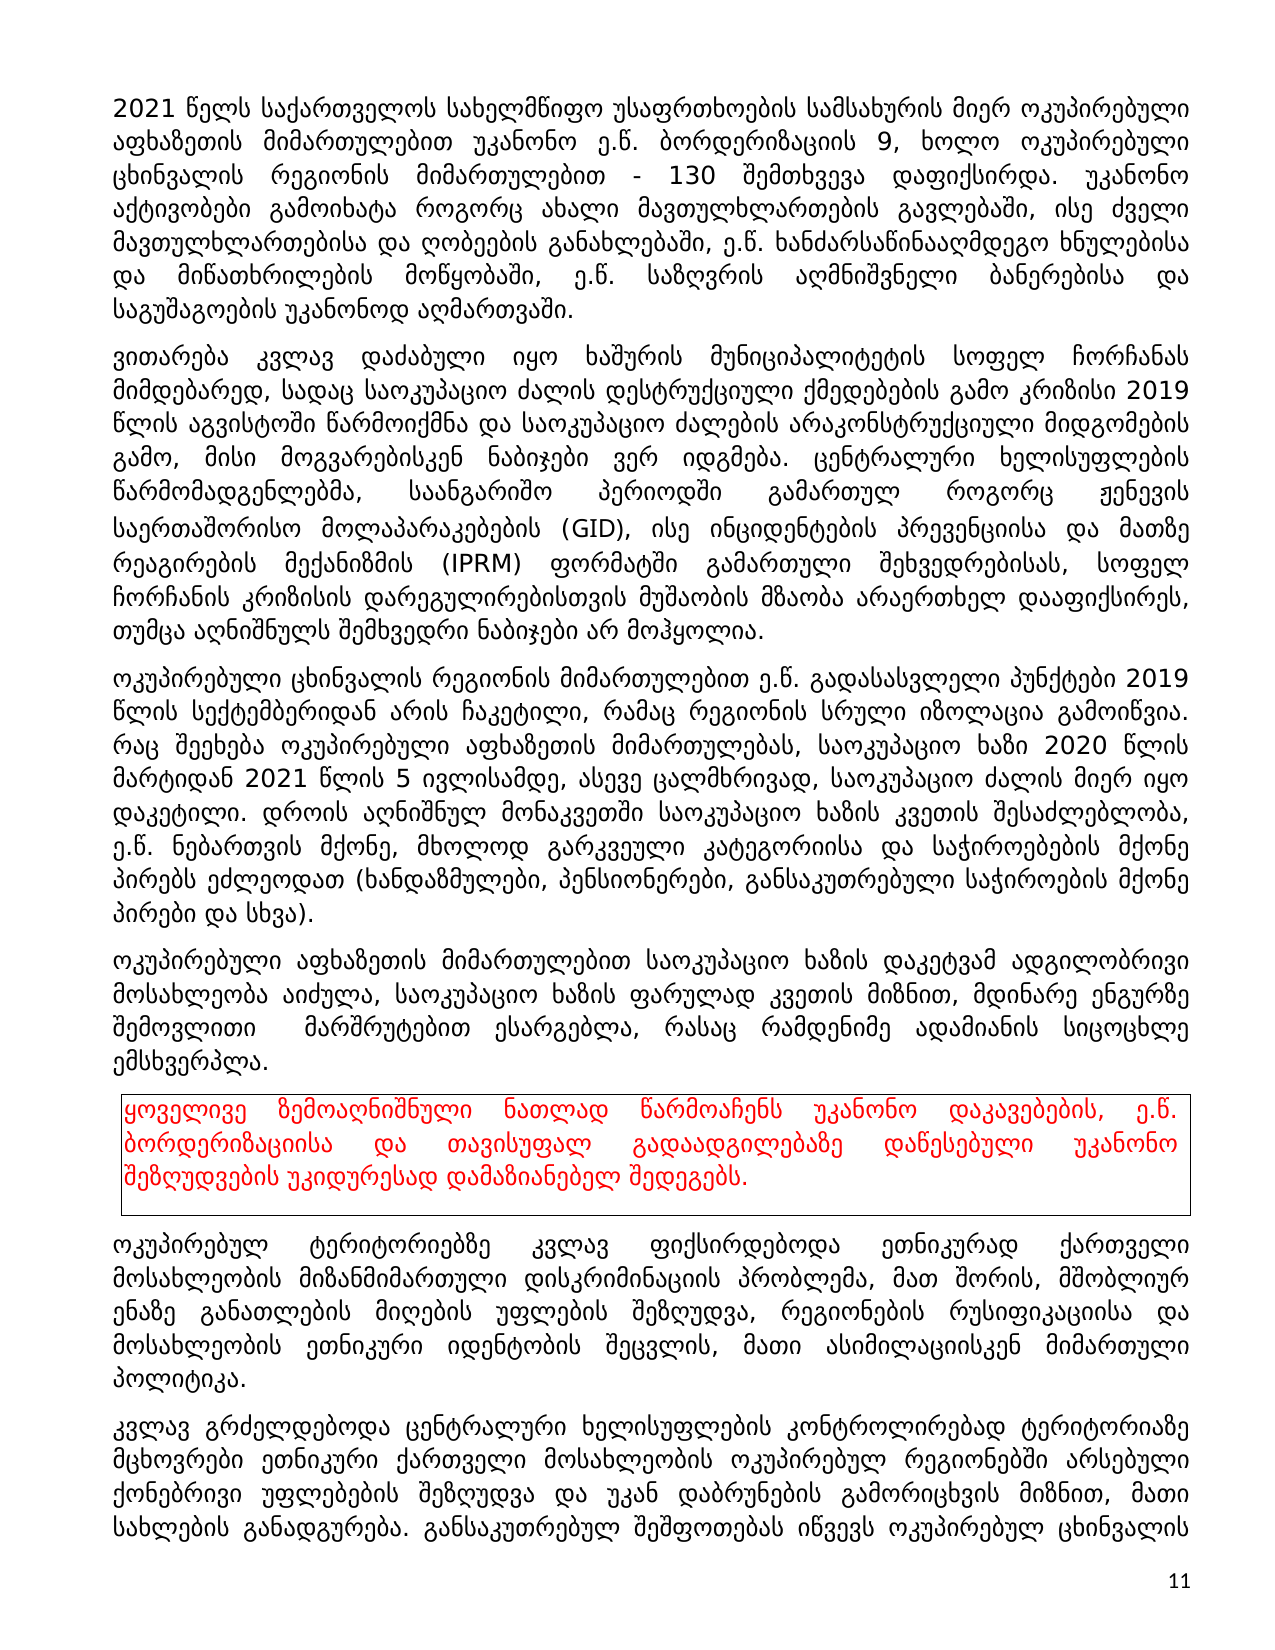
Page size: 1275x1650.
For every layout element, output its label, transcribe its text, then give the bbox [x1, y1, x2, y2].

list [112, 1412, 1191, 1542]
list ოკუპირებული ცხინვალის რეგიონის მიმართულებით ე.წ. გადასასვლელი პუნქტები 2019 წლის სექტემბერიდან არის ჩაკეტილი, რამაც რეგიონის სრული იზოლაცია გამოიწვია. რაც შეეხება ოკუპირებული აფხაზეთის მიმართულებას, საოკუპაციო ხაზი 2020 წლის მარტიდან 2021 წლის 5 ივლისამდე, ასევე ცალმხრივად, საოკუპაციო ძალის მიერ იყო დაკეტილი. დროის აღნიშნულ მონაკვეთში საოკუპაციო ხაზის კვეთის შესაძლებლობა, ე.წ. ნებართვის მქონე, მხოლოდ გარკვეული კატეგორიისა და საჭიროებების მქონე პირებს ეძლეოდათ (ხანდაზმულები, პენსიონერები, განსაკუთრებული საჭიროების მქონე პირები და სხვა). [112, 664, 1191, 928]
list ოკუპირებულ ტერიტორიებზე კვლავ ფიქსირდებოდა ეთნიკურად ქართველი მოსახლეობის მიზანმიმართული დისკრიმინაციის პრობლემა, მათ შორის, მშობლიურ ენაზე განათლების მიღების უფლების შეზღუდვა, რეგიონების რუსიფიკაციისა და მოსახლეობის ეთნიკური იდენტობის შეცვლის, მათი ასიმილაციისკენ მიმართული პოლიტიკა. [112, 1230, 1191, 1394]
list ოკუპირებული აფხაზეთის მიმართულებით საოკუპაციო ხაზის დაკეტვამ ადგილობრივი მოსახლეობა აიძულა, საოკუპაციო ხაზის ფარულად კვეთის მიზნით, მდინარე ენგურზე შემოვლითი მარშრუტებით ესარგებლა, რასაც რამდენიმე ადამიანის სიცოცხლე ემსხვერპლა. [112, 946, 1191, 1076]
list ვითარება კვლავ დაძაბული იყო ხაშურის მუნიციპალიტეტის სოფელ ჩორჩანას მიმდებარედ, სადაც საოკუპაციო ძალის დესტრუქციული ქმედებების გამო კრიზისი 2019 წლის აგვისტოში წარმოიქმნა და საოკუპაციო ძალების არაკონსტრუქციული მიდგომების გამო, მისი მოგვარებისკენ ნაბიჯები ვერ იდგმება. ცენტრალური ხელისუფლების წარმომადგენლებმა, საანგარიშო პერიოდში გამართულ როგორც ჟენევის საერთაშორისო მოლაპარაკებების (GID), ისე ინციდენტების პრევენციისა და მათზე რეაგირების მექანიზმის (IPRM) ფორმატში გამართული შეხვედრებისას, სოფელ ჩორჩანის კრიზისის დარეგულირებისთვის მუშაობის მზაობა არაერთხელ დააფიქსირეს, თუმცა აღნიშნულს შემხვედრი ნაბიჯები არ მოჰყოლია. [112, 342, 1191, 646]
table_header ყოველივე ზემოაღნიშნული ნათლად წარმოაჩენს უკანონო დაკავებების, ე.წ. ბორდერიზაციისა და თავისუფალ გადაადგილებაზე დაწესებული უკანონო შეზღუდვების უკიდურესად დამაზიანებელ შედეგებს. [122, 1095, 1190, 1215]
list 2021 წელს საქართველოს სახელმწიფო უსაფრთხოების სამსახურის მიერ ოკუპირებული აფხაზეთის მიმართულებით უკანონო ე.წ. ბორდერიზაციის 9, ხოლო ოკუპირებული ცხინვალის რეგიონის მიმართულებით - 130 შემთხვევა დაფიქსირდა. უკანონო აქტივობები გამოიხატა როგორც ახალი მავთულხლართების გავლებაში, ისე ძველი მავთულხლართებისა და ღობეების განახლებაში, ე.წ. ხანძარსაწინააღმდეგო ხნულებისა და მიწათხრილების მოწყობაში, ე.წ. საზღვრის აღმნიშვნელი ბანერებისა და საგუშაგოების უკანონოდ აღმართვაში. [112, 94, 1191, 324]
